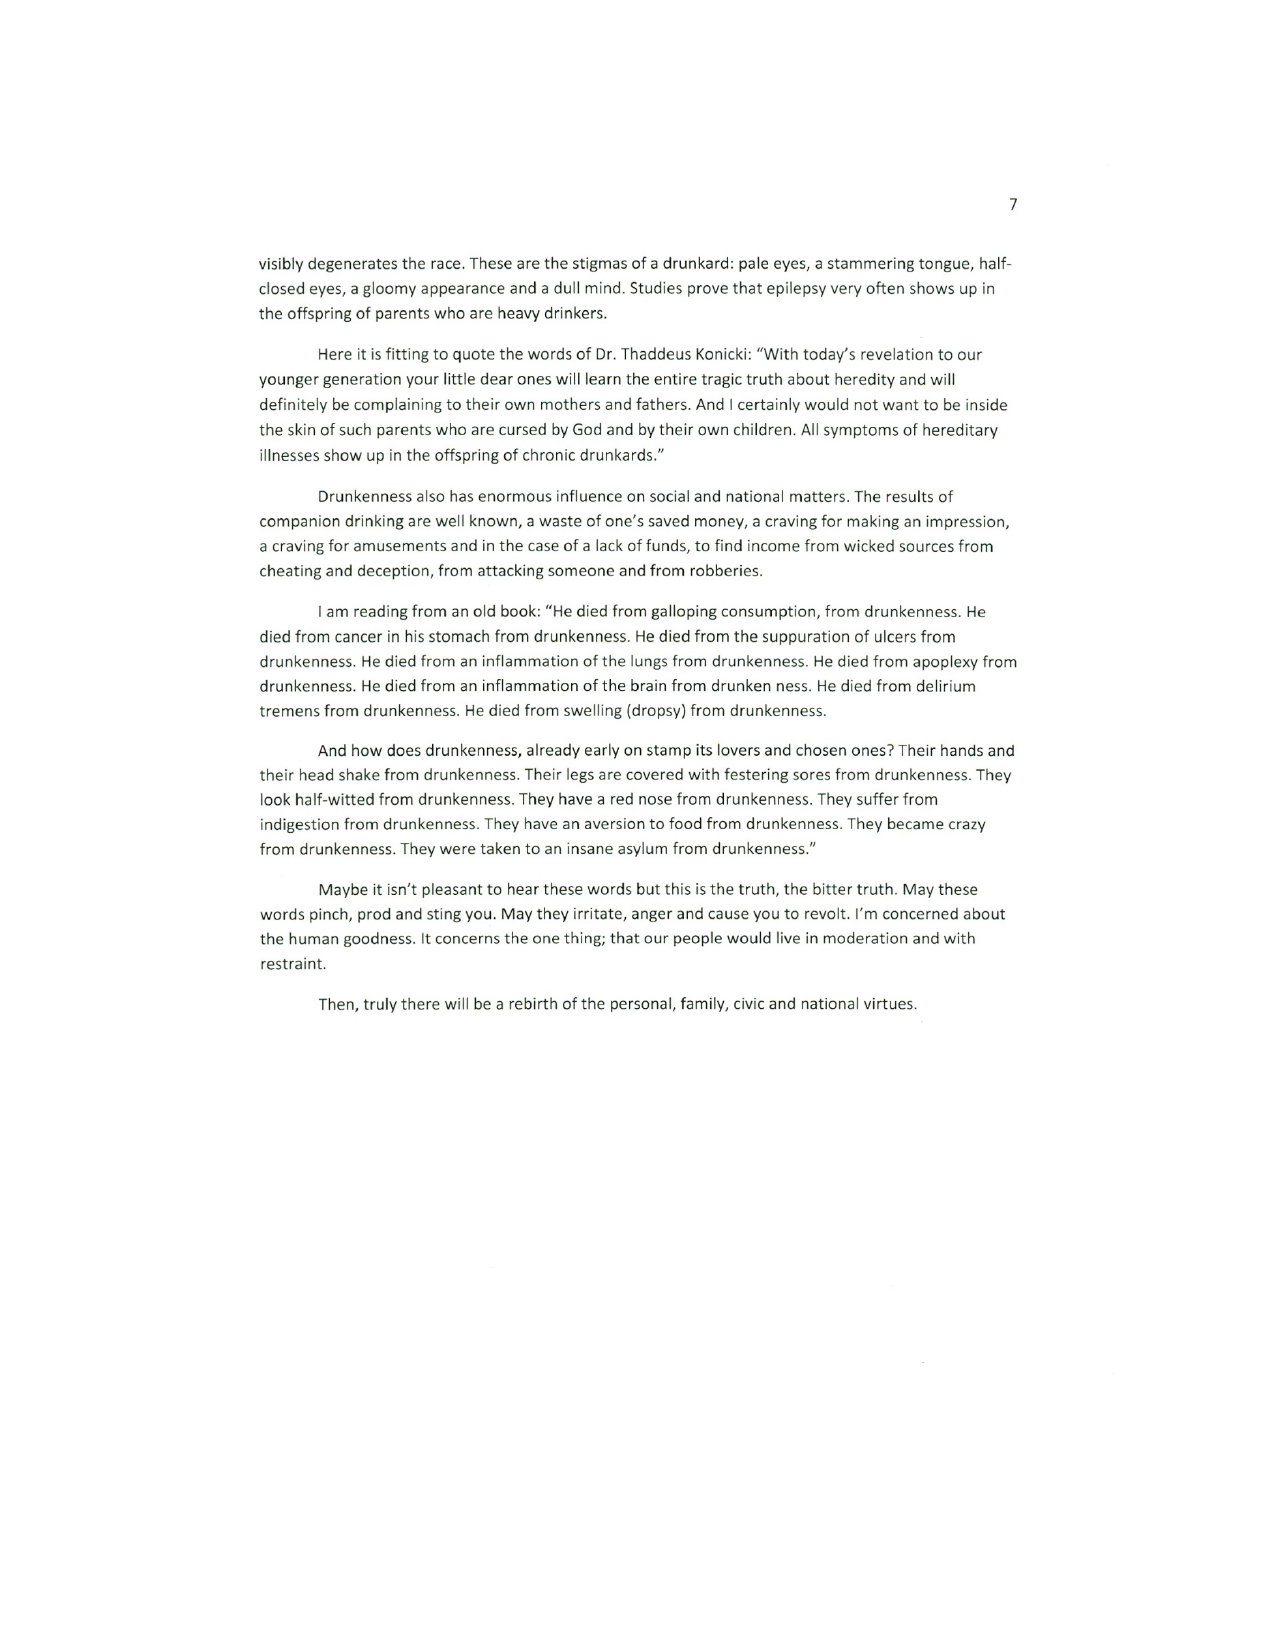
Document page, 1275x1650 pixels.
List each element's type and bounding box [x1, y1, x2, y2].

picture [150, 150, 1125, 1406]
